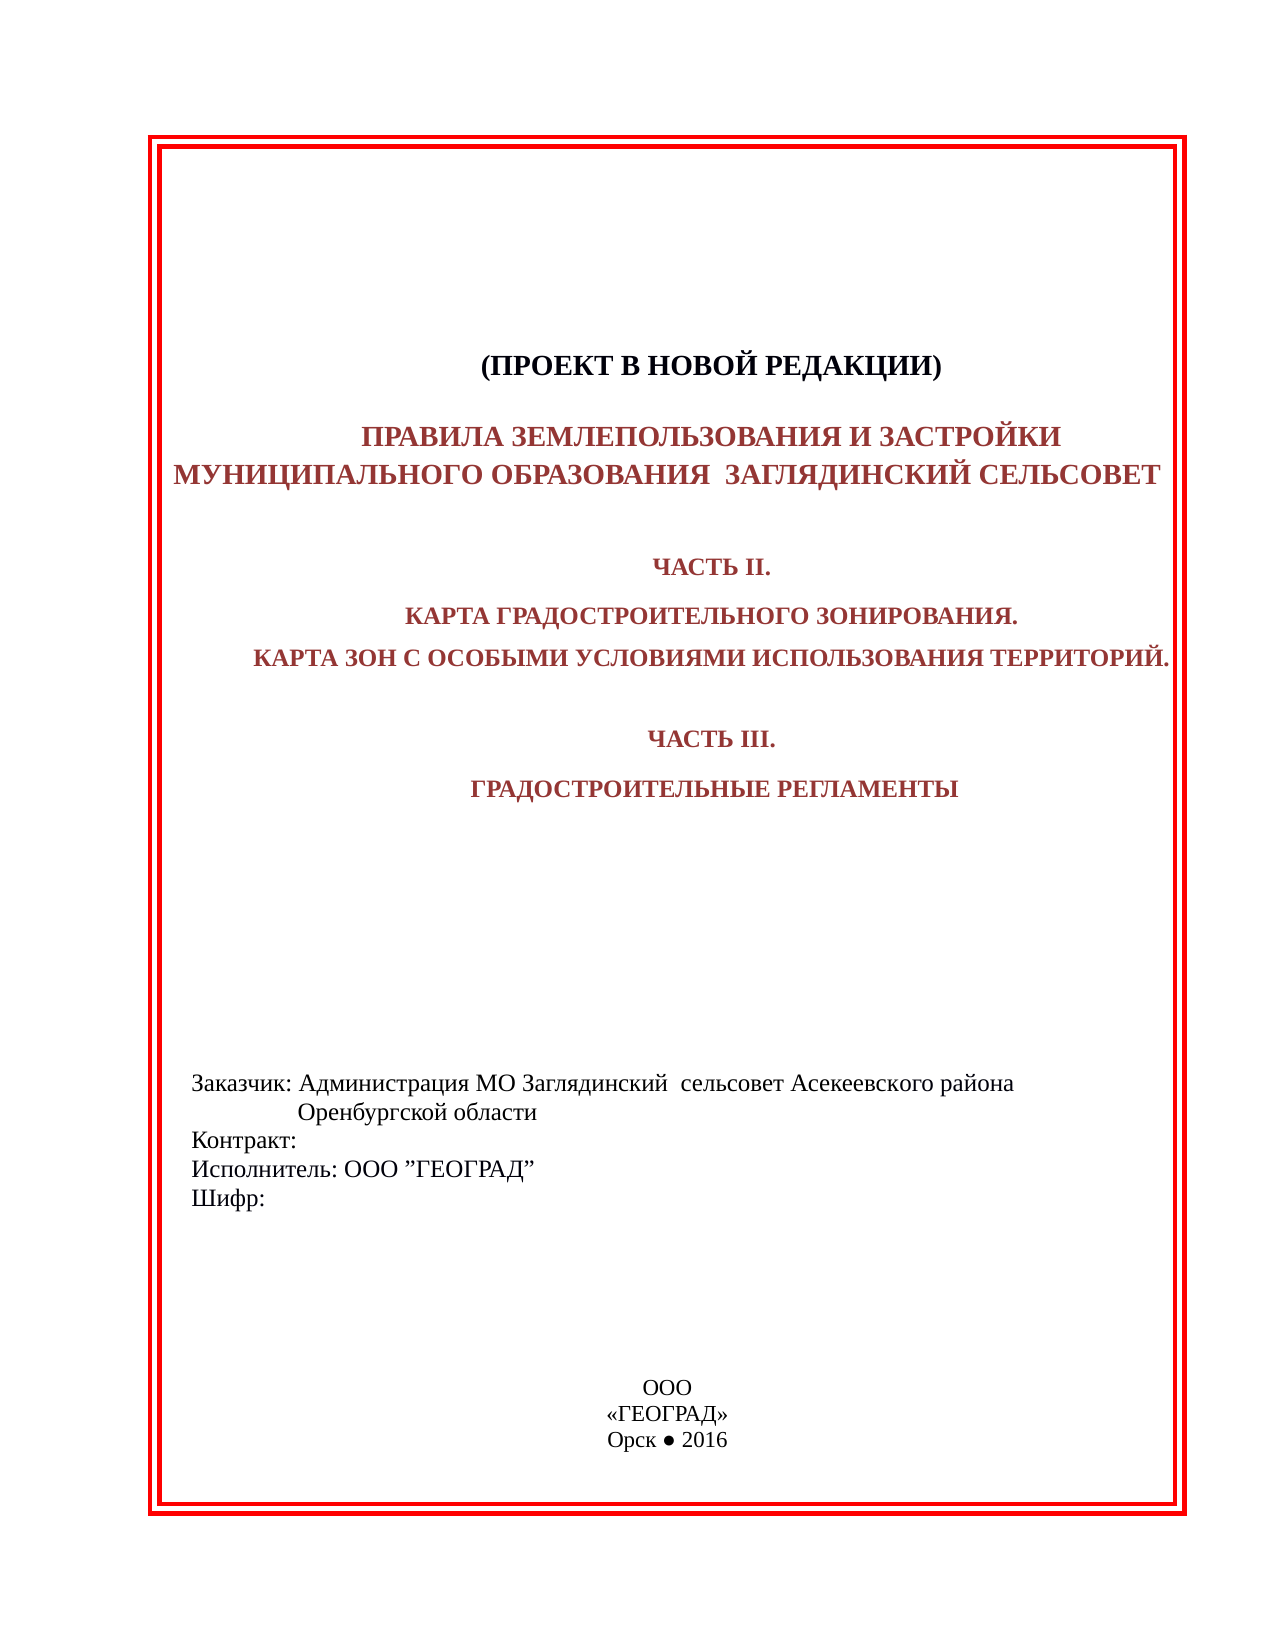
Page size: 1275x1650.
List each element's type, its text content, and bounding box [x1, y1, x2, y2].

text КАРТА ГРАДОСТРОИТЕЛЬНОГО ЗОНИРОВАНИЯ. [162, 601, 1173, 630]
text ЧАСТЬ II. [162, 552, 1173, 581]
text Контракт: [162, 1125, 1173, 1154]
text ООО [162, 1374, 1173, 1400]
text КАРТА ЗОН С ОСОБЫМИ УСЛОВИЯМИ ИСПОЛЬЗОВАНИЯ ТЕРРИТОРИЙ. [162, 643, 1173, 671]
text Орск ● 2016 [162, 1427, 1173, 1453]
text Шифр: [162, 1183, 1173, 1212]
text «ГЕОГРАД» [162, 1400, 1173, 1427]
text Исполнитель: ООО ”ГЕОГРАД” [162, 1154, 1173, 1183]
text ГРАДОСТРОИТЕЛЬНЫЕ РЕГЛАМЕНТЫ [162, 774, 1173, 803]
text Оренбургской области [162, 1097, 1173, 1125]
text Заказчик: Администрация МО Заглядинский сельсовет Асекеевского района [162, 1068, 1173, 1097]
text (ПРОЕКТ В НОВОЙ РЕДАКЦИИ) [162, 348, 1173, 382]
text правила землепользования и застройки [162, 419, 1173, 452]
text муниципального образования ЗАГЛЯДИНский сельсовет [162, 457, 1173, 491]
text ЧАСТЬ III. [162, 724, 1173, 753]
